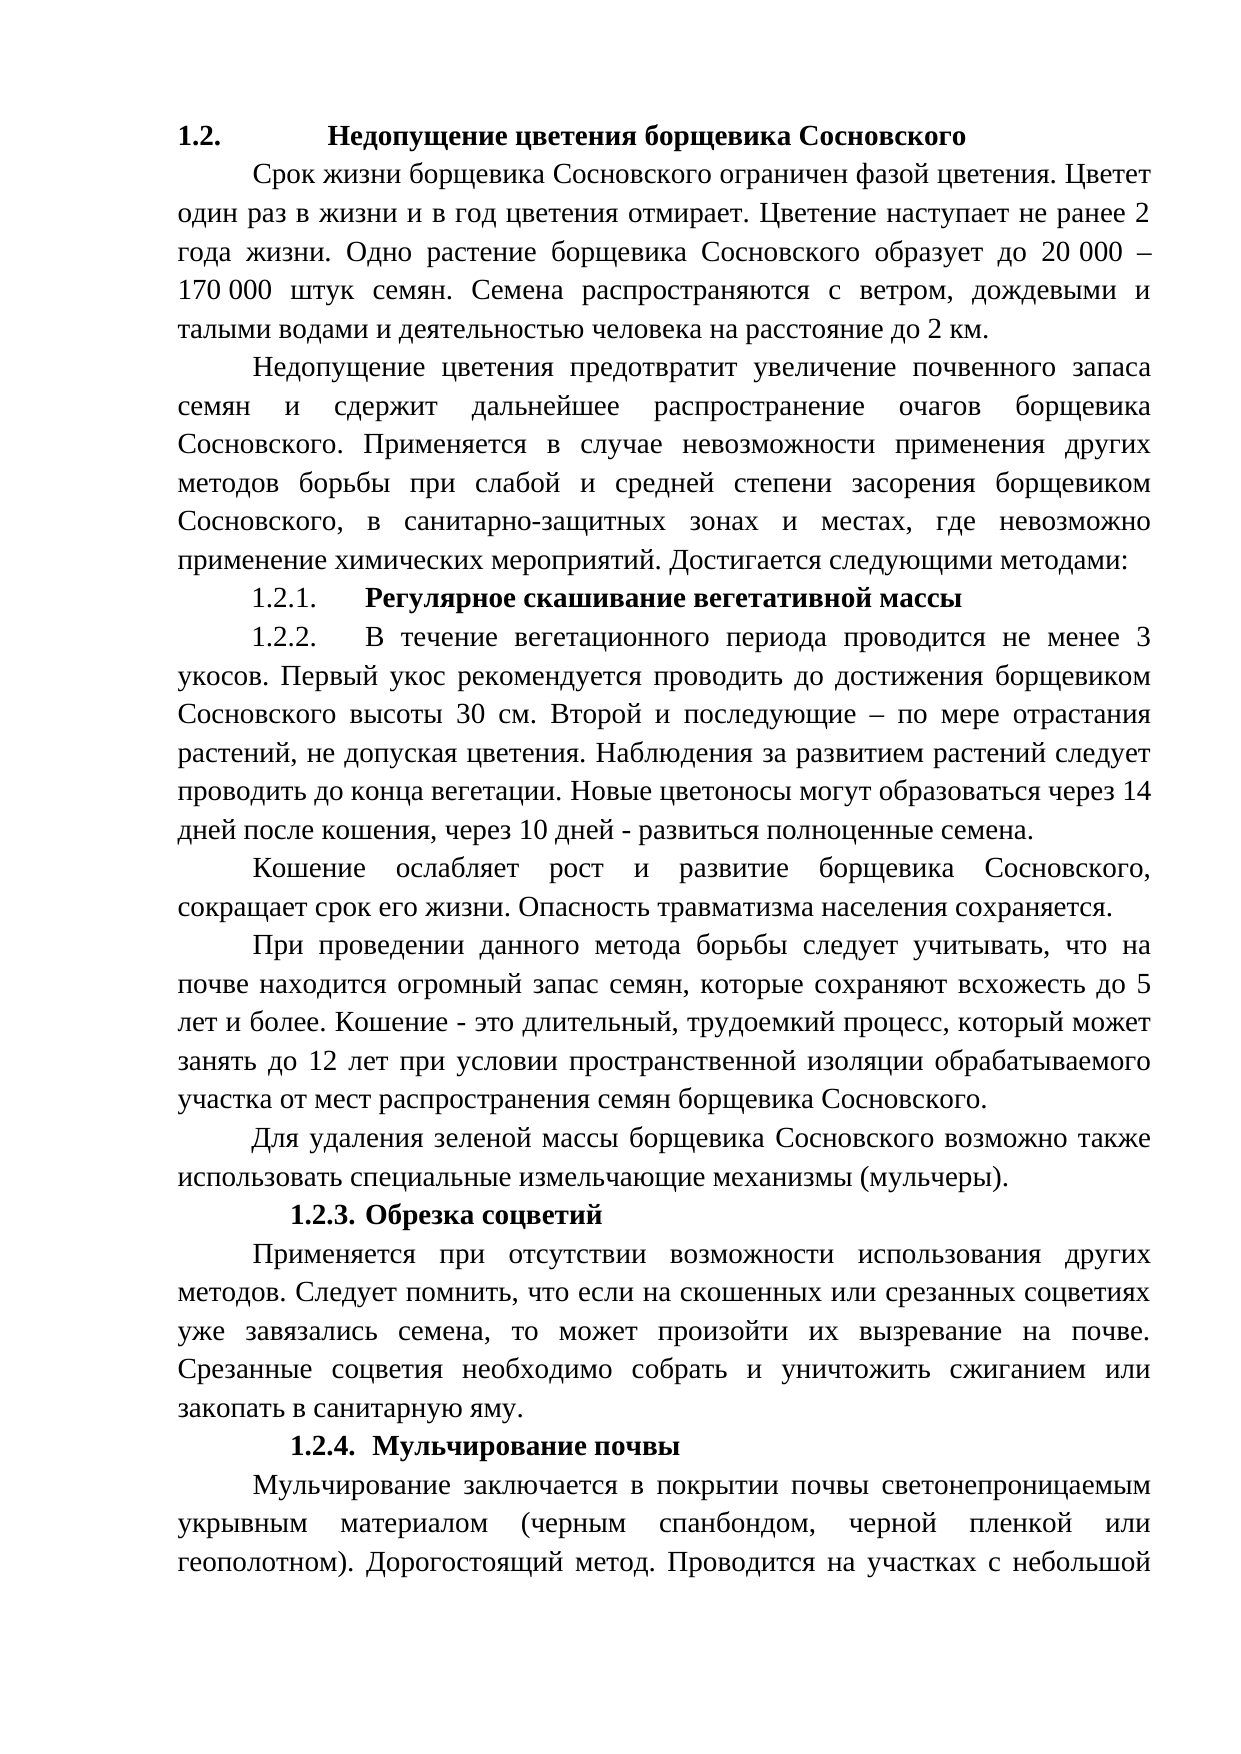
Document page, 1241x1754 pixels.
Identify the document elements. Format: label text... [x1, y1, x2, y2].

list В течение вегетационного периода проводится не менее 3 укосов. Первый укос рекомендуется проводить до достижения борщевиком Сосновского высоты . Второй и последующие – по мере отрастания растений, не допуская цветения. Наблюдения за развитием растений следует проводить до конца вегетации. Новые цветоносы могут образоваться через 14 дней после кошения, через 10 дней - развиться полноценные семена. [177, 619, 1152, 845]
text Применяется при отсутствии возможности использования других методов. Следует помнить, что если на скошенных или срезанных соцветиях уже завязались семена, то может произойти их вызревание на почве. Срезанные соцветия необходимо собрать и уничтожить сжиганием или закопать в санитарную яму. [177, 1236, 1152, 1423]
text Кошение ослабляет рост и развитие борщевика Сосновского, сокращает срок его жизни. Опасность травматизма населения сохраняется. [177, 850, 1152, 922]
list Мульчирование почвы [290, 1428, 1152, 1462]
text Недопущение цветения предотвратит увеличение почвенного запаса семян и сдержит дальнейшее распространение очагов борщевика Сосновского. Применяется в случае невозможности применения других методов борьбы при слабой и средней степени засорения борщевиком Сосновского, в санитарно-защитных зонах и местах, где невозможно применение химических мероприятий. Достигается следующими методами: [177, 349, 1152, 576]
text Для удаления зеленой массы борщевика Сосновского возможно также использовать специальные измельчающие механизмы (мульчеры). [177, 1120, 1152, 1192]
list Регулярное скашивание вегетативной массы [177, 581, 1152, 614]
list Недопущение цветения борщевика Сосновского [177, 118, 1152, 152]
text Срок жизни борщевика Сосновского ограничен фазой цветения. Цветет один раз в жизни и в год цветения отмирает. Цветение наступает не ранее 2 года жизни. Одно растение борщевика Сосновского образует до 20 000 – 170 000 штук семян. Семена распространяются с ветром, дождевыми и талыми водами и деятельностью человека на расстояние до 2 км. [177, 157, 1152, 344]
list Обрезка соцветий [290, 1197, 1152, 1231]
text При проведении данного метода борьбы следует учитывать, что на почве находится огромный запас семян, которые сохраняют всхожесть до 5 лет и более. Кошение - это длительный, трудоемкий процесс, который может занять до 12 лет при условии пространственной изоляции обрабатываемого участка от мест распространения семян борщевика Сосновского. [177, 927, 1152, 1115]
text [177, 1467, 1152, 1578]
